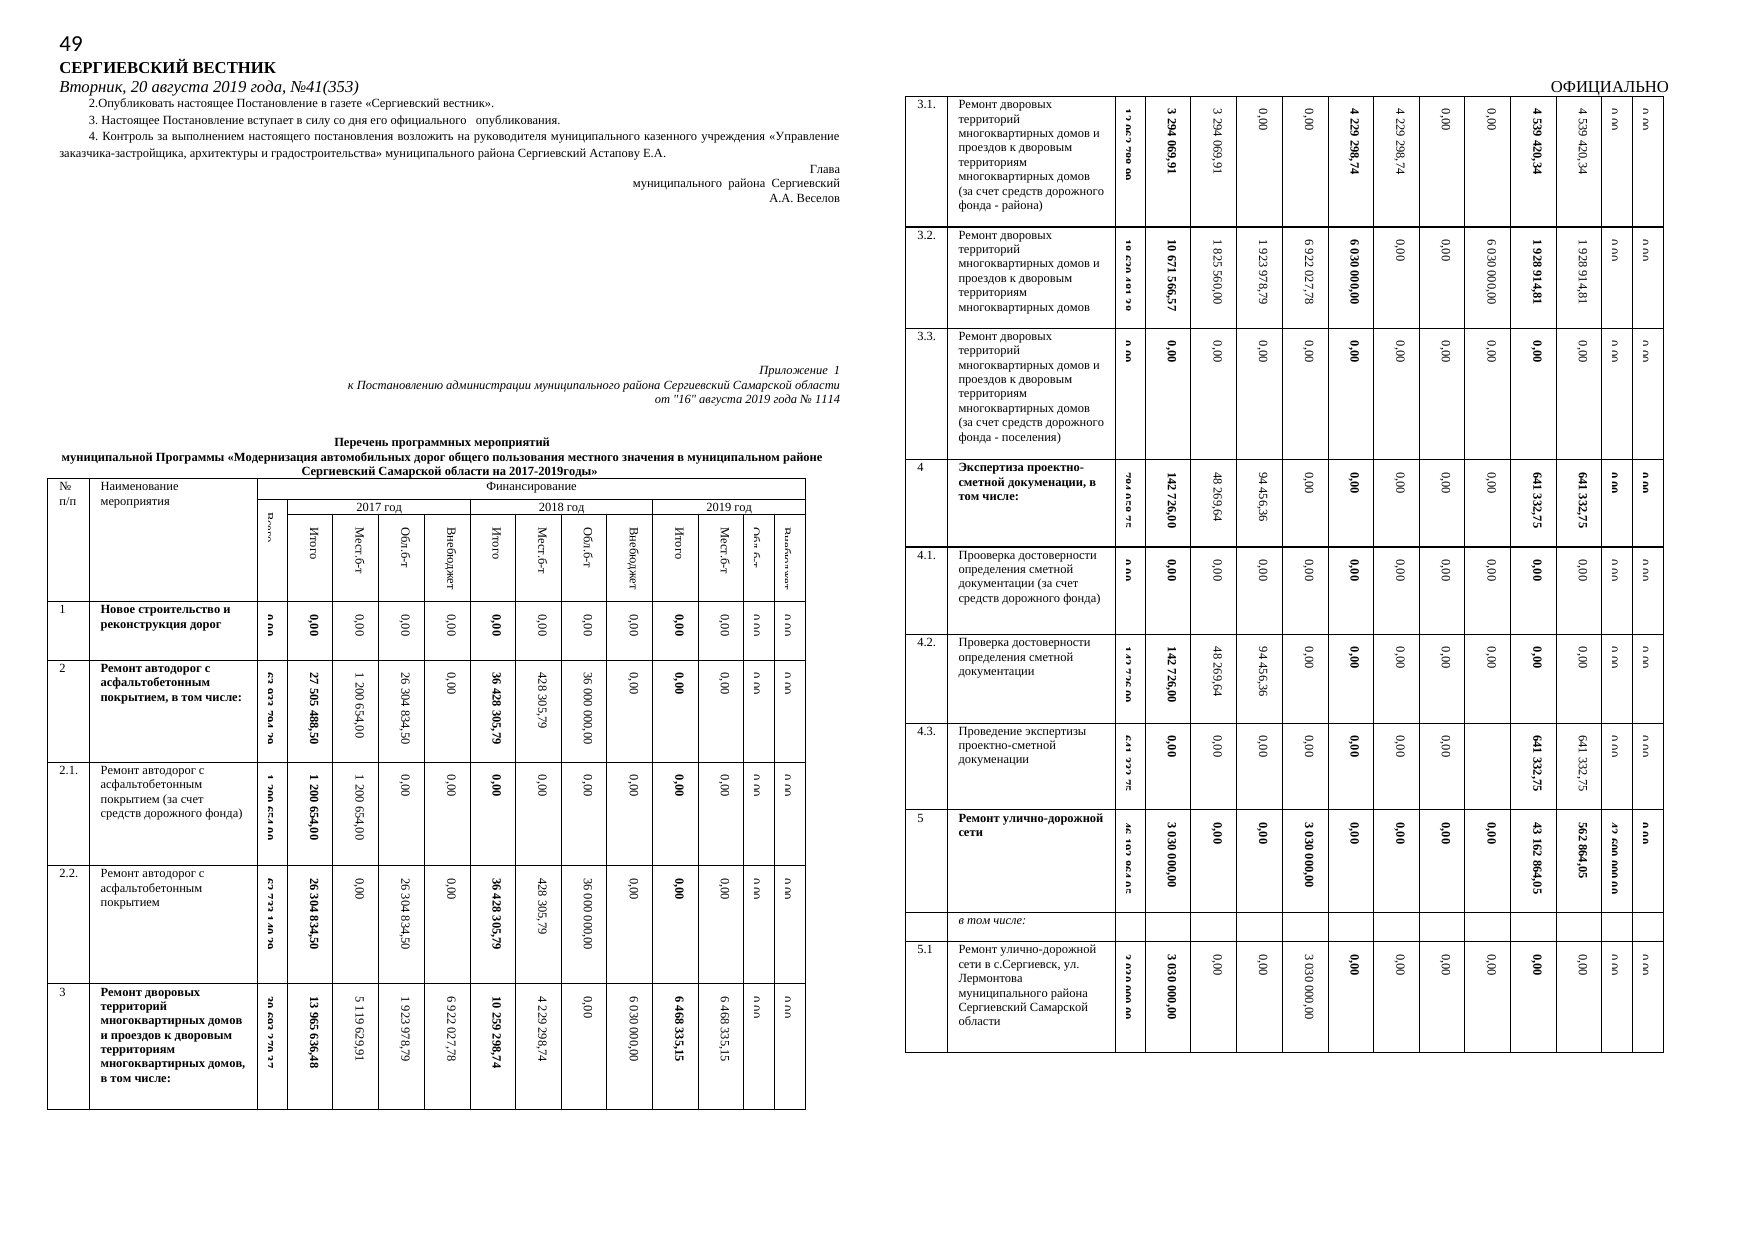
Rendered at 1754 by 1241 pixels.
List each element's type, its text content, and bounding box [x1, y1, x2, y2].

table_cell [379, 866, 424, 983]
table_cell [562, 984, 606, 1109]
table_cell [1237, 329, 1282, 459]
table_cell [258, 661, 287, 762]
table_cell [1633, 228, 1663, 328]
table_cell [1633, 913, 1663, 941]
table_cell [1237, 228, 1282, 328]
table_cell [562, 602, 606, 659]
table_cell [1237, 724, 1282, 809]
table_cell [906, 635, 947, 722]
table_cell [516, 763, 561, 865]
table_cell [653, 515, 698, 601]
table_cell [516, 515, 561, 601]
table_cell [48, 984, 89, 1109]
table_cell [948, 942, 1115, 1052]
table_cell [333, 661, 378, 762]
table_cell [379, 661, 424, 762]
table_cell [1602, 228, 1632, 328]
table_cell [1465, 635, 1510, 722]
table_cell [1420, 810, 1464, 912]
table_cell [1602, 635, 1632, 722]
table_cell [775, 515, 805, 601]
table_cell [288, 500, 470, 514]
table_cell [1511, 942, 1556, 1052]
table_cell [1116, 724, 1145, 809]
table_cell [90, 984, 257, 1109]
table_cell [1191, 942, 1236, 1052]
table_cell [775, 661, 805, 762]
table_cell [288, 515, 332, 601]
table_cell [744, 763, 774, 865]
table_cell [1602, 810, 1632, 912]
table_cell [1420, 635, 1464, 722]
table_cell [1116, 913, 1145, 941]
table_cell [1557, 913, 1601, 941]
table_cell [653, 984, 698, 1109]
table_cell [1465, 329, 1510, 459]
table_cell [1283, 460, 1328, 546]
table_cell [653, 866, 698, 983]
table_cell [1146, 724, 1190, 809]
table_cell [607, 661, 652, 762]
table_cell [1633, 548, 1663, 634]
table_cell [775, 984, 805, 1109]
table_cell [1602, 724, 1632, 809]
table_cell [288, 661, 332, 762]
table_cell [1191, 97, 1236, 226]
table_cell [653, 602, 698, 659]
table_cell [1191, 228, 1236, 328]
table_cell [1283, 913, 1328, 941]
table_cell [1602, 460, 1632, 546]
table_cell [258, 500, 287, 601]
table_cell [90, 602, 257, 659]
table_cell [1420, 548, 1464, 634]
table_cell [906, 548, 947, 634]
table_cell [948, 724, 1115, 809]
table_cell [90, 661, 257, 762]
text 2.Опубликовать настоящее Постановление в газете «Сергиевский вестник». [44, 96, 840, 110]
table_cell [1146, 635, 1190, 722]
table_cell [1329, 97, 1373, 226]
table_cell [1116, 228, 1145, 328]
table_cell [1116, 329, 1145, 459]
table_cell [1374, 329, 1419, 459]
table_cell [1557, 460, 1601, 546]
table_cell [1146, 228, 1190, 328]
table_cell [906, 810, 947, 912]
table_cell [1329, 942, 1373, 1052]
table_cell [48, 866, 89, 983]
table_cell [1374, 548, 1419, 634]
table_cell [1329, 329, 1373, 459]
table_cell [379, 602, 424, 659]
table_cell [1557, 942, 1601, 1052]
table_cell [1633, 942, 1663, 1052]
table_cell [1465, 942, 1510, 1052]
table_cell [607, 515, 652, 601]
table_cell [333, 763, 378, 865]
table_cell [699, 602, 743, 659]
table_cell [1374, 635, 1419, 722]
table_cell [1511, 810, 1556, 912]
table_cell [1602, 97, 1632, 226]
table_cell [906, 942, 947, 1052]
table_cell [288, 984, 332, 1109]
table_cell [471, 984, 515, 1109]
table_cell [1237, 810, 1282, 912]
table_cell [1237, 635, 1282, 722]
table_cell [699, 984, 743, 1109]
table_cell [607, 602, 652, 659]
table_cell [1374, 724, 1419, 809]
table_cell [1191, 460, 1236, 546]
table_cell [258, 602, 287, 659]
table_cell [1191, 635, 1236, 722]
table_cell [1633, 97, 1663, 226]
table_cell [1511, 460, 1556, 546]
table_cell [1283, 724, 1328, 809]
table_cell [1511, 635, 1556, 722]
text к Постановлению администрации муниципального района Сергиевский Самарской области [44, 377, 840, 392]
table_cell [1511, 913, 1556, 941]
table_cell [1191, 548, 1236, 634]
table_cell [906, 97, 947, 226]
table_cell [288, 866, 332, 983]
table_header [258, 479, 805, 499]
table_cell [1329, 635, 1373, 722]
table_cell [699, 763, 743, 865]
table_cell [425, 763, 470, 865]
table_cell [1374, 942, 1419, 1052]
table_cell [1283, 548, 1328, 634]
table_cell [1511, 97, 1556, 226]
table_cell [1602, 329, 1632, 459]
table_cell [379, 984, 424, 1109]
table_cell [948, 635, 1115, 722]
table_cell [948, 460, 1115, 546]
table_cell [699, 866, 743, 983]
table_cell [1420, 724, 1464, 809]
text муниципальной Программы «Модернизация автомобильных дорог общего пользования местного значения в муниципальном районе Сергиевский Самарской области на 2017-2019годы» [44, 449, 840, 478]
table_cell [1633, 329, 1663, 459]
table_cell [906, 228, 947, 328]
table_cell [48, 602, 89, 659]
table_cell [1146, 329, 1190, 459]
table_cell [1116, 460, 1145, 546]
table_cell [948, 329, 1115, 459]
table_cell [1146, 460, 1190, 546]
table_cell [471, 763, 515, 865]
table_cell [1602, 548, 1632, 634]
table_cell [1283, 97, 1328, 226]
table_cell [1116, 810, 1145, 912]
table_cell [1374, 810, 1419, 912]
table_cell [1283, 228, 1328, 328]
text А.А. Веселов [44, 191, 840, 205]
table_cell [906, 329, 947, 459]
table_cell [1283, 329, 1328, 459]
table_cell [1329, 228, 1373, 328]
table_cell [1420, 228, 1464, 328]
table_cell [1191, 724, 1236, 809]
text Перечень программных мероприятий [44, 435, 840, 449]
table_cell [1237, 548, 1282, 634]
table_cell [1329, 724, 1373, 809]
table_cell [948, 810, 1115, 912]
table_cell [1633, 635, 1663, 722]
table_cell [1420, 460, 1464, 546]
text 4. Контроль за выполнением настоящего постановления возложить на руководителя муниципального казенного учреждения «Управление заказчика-застройщика, архитектуры и градостроительства» муниципального района Сергиевский Астапову Е.А. [44, 129, 840, 160]
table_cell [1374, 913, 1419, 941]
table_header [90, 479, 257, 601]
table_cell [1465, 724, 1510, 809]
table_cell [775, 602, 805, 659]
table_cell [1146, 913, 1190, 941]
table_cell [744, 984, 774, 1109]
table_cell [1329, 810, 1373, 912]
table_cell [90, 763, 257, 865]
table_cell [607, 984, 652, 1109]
text 3. Настоящее Постановление вступает в силу со дня его официального опубликования. [44, 112, 840, 127]
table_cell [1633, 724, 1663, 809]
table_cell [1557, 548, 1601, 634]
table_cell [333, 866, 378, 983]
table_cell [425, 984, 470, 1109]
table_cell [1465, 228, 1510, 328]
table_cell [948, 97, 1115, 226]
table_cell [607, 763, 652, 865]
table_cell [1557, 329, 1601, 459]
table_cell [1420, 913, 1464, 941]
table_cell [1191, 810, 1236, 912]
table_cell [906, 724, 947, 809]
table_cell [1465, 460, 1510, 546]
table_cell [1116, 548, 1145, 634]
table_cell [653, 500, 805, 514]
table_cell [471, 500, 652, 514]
text Приложение 1 [44, 363, 840, 377]
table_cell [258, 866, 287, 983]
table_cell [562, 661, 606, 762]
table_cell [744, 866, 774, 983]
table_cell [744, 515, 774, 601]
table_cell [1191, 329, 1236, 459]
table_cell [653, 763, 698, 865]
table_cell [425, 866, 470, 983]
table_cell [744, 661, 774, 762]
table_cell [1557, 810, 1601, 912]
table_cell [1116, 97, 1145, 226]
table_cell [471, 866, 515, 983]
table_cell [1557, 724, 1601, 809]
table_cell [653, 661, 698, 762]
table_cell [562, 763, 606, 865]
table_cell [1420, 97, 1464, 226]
text от "16" августа 2019 года № 1114 [44, 392, 840, 406]
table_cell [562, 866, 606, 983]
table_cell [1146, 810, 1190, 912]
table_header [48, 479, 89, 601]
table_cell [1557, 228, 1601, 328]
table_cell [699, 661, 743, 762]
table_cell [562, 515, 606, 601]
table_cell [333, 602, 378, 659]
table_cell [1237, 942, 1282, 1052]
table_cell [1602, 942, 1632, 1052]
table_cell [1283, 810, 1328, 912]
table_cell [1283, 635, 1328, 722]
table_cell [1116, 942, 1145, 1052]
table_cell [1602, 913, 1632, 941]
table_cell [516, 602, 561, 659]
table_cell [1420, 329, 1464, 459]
text муниципального района Сергиевский [44, 176, 840, 191]
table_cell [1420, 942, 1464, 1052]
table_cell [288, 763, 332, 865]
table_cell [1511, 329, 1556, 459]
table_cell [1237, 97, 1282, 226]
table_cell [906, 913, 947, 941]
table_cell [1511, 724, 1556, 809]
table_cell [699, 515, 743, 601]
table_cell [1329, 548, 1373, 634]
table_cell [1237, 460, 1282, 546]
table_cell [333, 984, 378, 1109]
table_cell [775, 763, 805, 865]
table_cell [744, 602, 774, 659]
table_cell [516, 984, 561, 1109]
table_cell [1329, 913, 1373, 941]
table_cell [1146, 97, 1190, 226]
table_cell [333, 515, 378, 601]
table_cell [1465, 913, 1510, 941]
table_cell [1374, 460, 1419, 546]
text Глава [44, 162, 840, 176]
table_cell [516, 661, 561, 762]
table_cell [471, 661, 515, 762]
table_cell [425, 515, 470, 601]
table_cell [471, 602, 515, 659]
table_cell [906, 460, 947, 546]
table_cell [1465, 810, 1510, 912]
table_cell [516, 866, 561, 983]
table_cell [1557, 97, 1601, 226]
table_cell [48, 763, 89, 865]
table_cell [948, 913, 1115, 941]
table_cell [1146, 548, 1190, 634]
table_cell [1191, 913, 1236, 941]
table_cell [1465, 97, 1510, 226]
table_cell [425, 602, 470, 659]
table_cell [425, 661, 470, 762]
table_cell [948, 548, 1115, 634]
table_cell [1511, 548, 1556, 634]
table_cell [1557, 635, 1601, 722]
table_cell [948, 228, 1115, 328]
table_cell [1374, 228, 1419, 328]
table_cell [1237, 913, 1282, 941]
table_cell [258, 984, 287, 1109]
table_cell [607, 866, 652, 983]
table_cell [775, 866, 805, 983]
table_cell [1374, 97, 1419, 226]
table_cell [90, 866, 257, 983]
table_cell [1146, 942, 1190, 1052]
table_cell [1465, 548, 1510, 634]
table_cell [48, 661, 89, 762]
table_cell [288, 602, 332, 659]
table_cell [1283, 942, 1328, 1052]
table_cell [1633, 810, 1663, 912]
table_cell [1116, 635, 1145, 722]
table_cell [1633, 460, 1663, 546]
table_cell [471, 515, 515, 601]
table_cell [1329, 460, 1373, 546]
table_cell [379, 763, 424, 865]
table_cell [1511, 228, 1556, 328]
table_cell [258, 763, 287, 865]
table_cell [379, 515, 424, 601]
